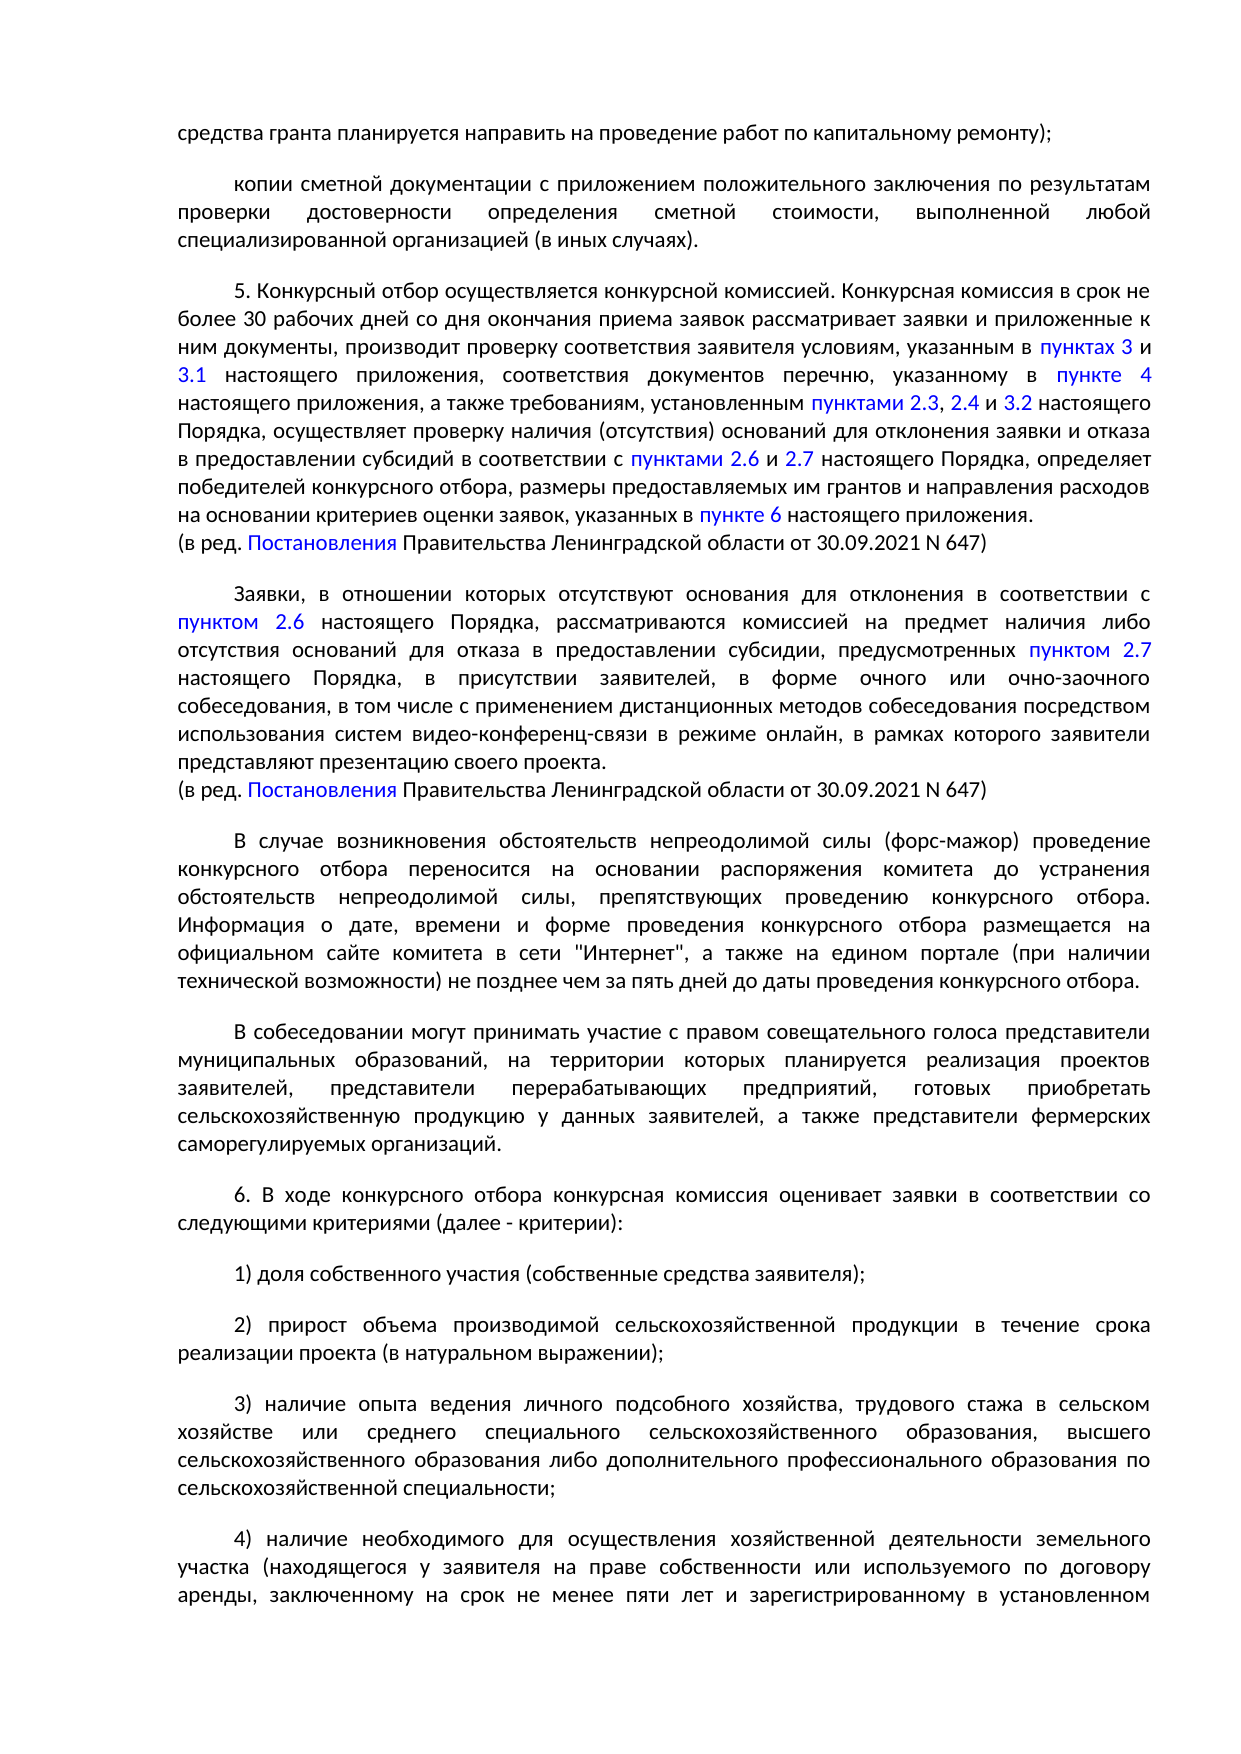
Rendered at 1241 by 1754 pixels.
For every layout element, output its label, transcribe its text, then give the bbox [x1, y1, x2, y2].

text 6. В ходе конкурсного отбора конкурсная комиссия оценивает заявки в соответствии со следующими критериями (далее - критерии): [177, 1180, 1152, 1236]
text В случае возникновения обстоятельств непреодолимой силы (форс-мажор) проведение конкурсного отбора переносится на основании распоряжения комитета до устранения обстоятельств непреодолимой силы, препятствующих проведению конкурсного отбора. Информация о дате, времени и форме проведения конкурсного отбора размещается на официальном сайте комитета в сети "Интернет", а также на едином портале (при наличии технической возможности) не позднее чем за пять дней до даты проведения конкурсного отбора. [177, 826, 1152, 994]
text (в ред. Постановления Правительства Ленинградской области от 30.09.2021 N 647) [177, 775, 1152, 803]
text В собеседовании могут принимать участие с правом совещательного голоса представители муниципальных образований, на территории которых планируется реализация проектов заявителей, представители перерабатывающих предприятий, готовых приобретать сельскохозяйственную продукцию у данных заявителей, а также представители фермерских саморегулируемых организаций. [177, 1017, 1152, 1157]
text Заявки, в отношении которых отсутствуют основания для отклонения в соответствии с пунктом 2.6 настоящего Порядка, рассматриваются комиссией на предмет наличия либо отсутствия оснований для отказа в предоставлении субсидии, предусмотренных пунктом 2.7 настоящего Порядка, в присутствии заявителей, в форме очного или очно-заочного собеседования, в том числе с применением дистанционных методов собеседования посредством использования систем видео-конференц-связи в режиме онлайн, в рамках которого заявители представляют презентацию своего проекта. [177, 579, 1152, 775]
text копии сметной документации с приложением положительного заключения по результатам проверки достоверности определения сметной стоимости, выполненной любой специализированной организацией (в иных случаях). [177, 169, 1152, 253]
text 1) доля собственного участия (собственные средства заявителя); [177, 1259, 1152, 1287]
text 3) наличие опыта ведения личного подсобного хозяйства, трудового стажа в сельском хозяйстве или среднего специального сельскохозяйственного образования, высшего сельскохозяйственного образования либо дополнительного профессионального образования по сельскохозяйственной специальности; [177, 1389, 1152, 1501]
text 2) прирост объема производимой сельскохозяйственной продукции в течение срока реализации проекта (в натуральном выражении); [177, 1310, 1152, 1366]
text 5. Конкурсный отбор осуществляется конкурсной комиссией. Конкурсная комиссия в срок не более 30 рабочих дней со дня окончания приема заявок рассматривает заявки и приложенные к ним документы, производит проверку соответствия заявителя условиям, указанным в пунктах 3 и 3.1 настоящего приложения, соответствия документов перечню, указанному в пункте 4 настоящего приложения, а также требованиям, установленным пунктами 2.3, 2.4 и 3.2 настоящего Порядка, осуществляет проверку наличия (отсутствия) оснований для отклонения заявки и отказа в предоставлении субсидий в соответствии с пунктами 2.6 и 2.7 настоящего Порядка, определяет победителей конкурсного отбора, размеры предоставляемых им грантов и направления расходов на основании критериев оценки заявок, указанных в пункте 6 настоящего приложения. [177, 276, 1152, 528]
text (в ред. Постановления Правительства Ленинградской области от 30.09.2021 N 647) [177, 528, 1152, 556]
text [177, 1524, 1152, 1608]
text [177, 118, 1152, 146]
